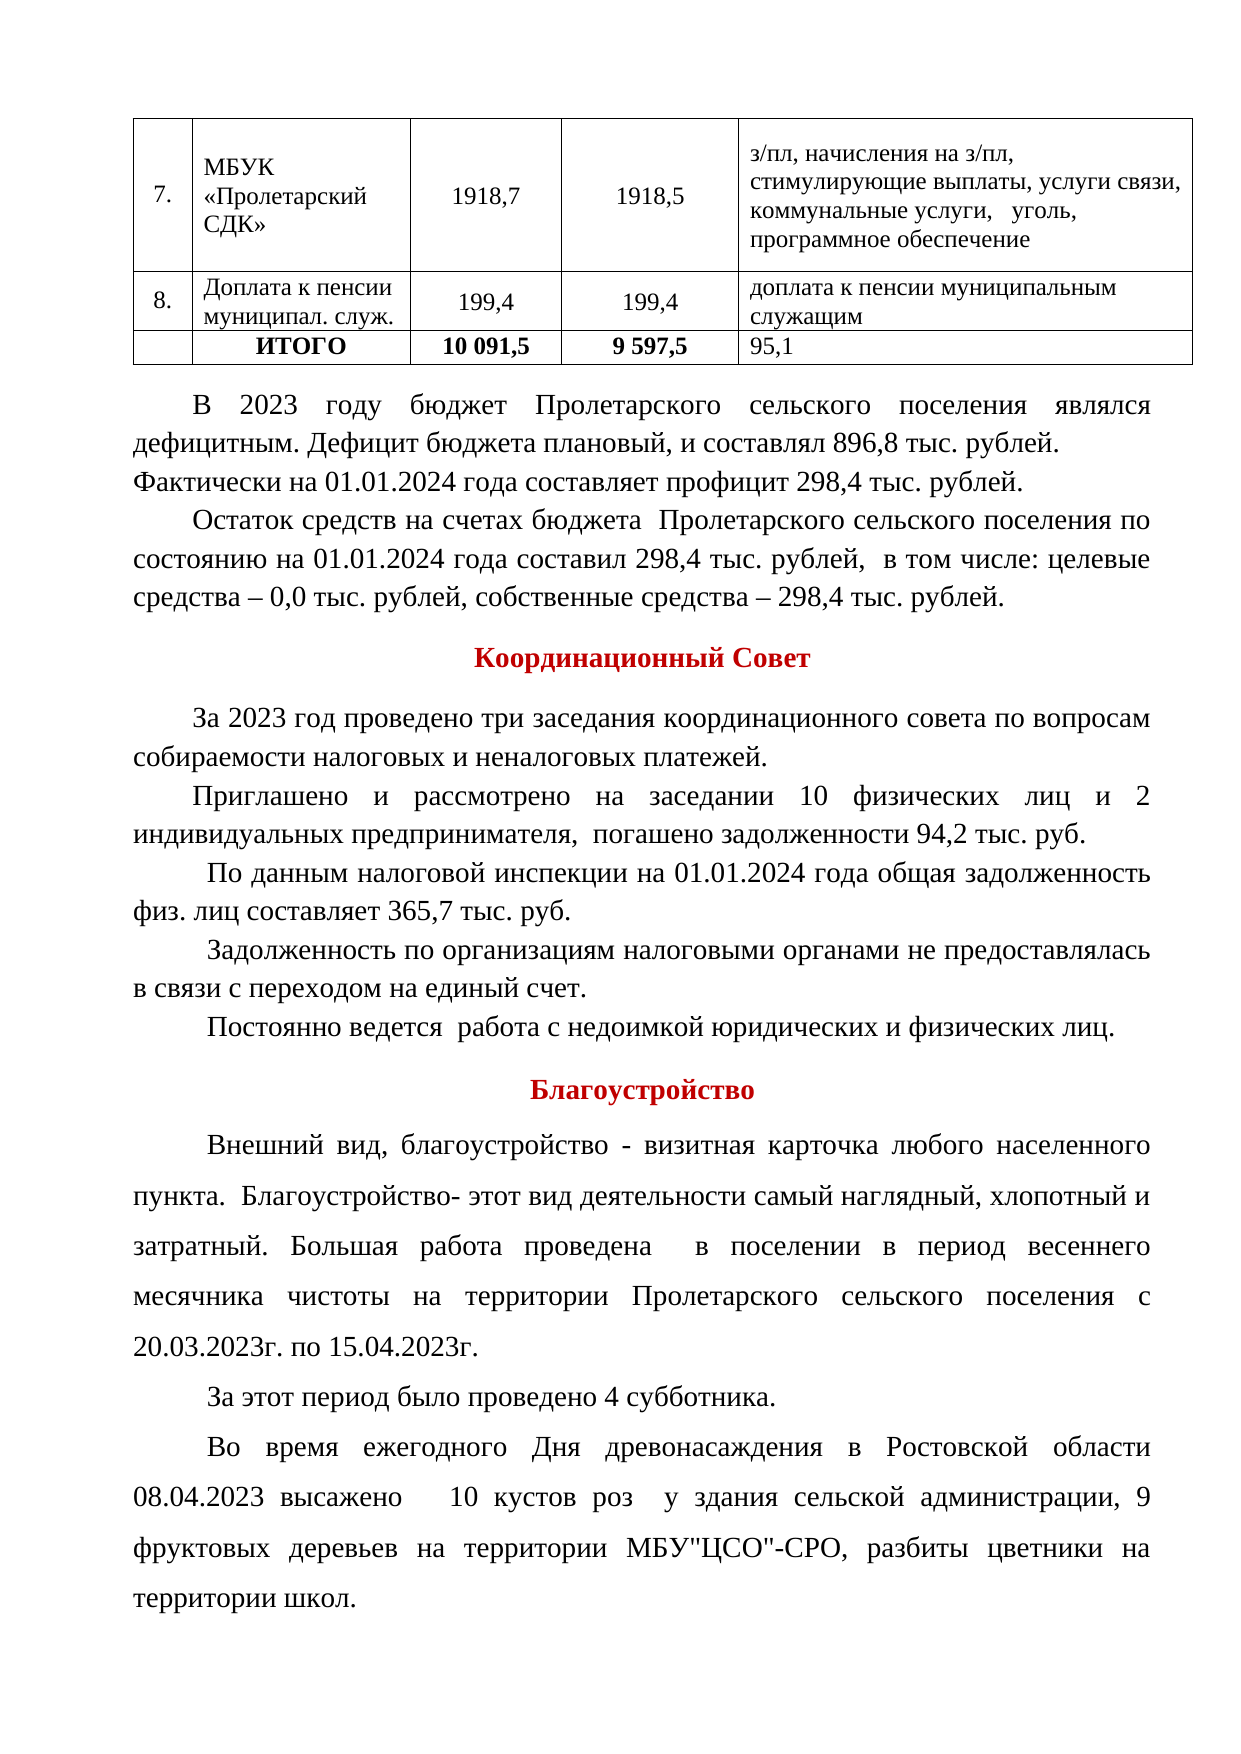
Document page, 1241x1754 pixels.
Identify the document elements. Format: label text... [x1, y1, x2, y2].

table_cell ИТОГО [193, 331, 410, 364]
text По данным налоговой инспекции на 01.01.2024 года общая задолженность физ. лиц составляет 365,7 тыс. руб. [133, 855, 1152, 927]
text Фактически на 01.01.2024 года составляет профицит 298,4 тыс. рублей. [133, 464, 1152, 497]
text За этот период было проведено 4 субботника. [133, 1379, 1152, 1412]
text В 2023 году бюджет Пролетарского сельского поселения являлся дефицитным. Дефицит бюджета плановый, и составлял 896,8 тыс. рублей. [133, 387, 1152, 459]
table_cell 10 091,5 [411, 331, 561, 364]
table_cell 7. [134, 119, 192, 271]
table_cell 95,1 [739, 331, 1192, 364]
table_cell 1918,7 [411, 119, 561, 271]
text Благоустройство [133, 1072, 1152, 1106]
text Приглашено и рассмотрено на заседании 10 физических лиц и 2 индивидуальных предпринимателя, погашено задолженности 94,2 тыс. руб. [133, 778, 1152, 850]
text Остаток средств на счетах бюджета Пролетарского сельского поселения по состоянию на 01.01.2024 года составил 298,4 тыс. рублей, в том числе: целевые средства – 0,0 тыс. рублей, собственные средства – 298,4 тыс. рублей. [133, 502, 1152, 613]
table_cell 8. [134, 272, 192, 330]
text Задолженность по организациям налоговыми органами не предоставлялась в связи с переходом на единый счет. [133, 932, 1152, 1004]
table_cell 1918,5 [562, 119, 738, 271]
text Во время ежегодного Дня древонасаждения в Ростовской области 08.04.2023 высажено 10 кустов роз у здания сельской администрации, 9 фруктовых деревьев на территории МБУ"ЦСО"-СРО, разбиты цветники на территории школ. [133, 1429, 1152, 1614]
text Внешний вид, благоустройство - визитная карточка любого населенного пункта. Благоустройство- этот вид деятельности самый наглядный, хлопотный и затратный. Большая работа проведена в поселении в период весеннего месячника чистоты на территории Пролетарского сельского поселения с 20.03.2023г. по 15.04.2023г. [133, 1127, 1152, 1362]
table_cell 199,4 [411, 272, 561, 330]
table_cell 199,4 [562, 272, 738, 330]
text Координационный Совет [133, 640, 1152, 674]
text Постоянно ведется работа с недоимкой юридических и физических лиц. [133, 1009, 1152, 1042]
table_cell доплата к пенсии муниципальным служащим [739, 272, 1192, 330]
table_cell Доплата к пенсии муниципал. служ. [193, 272, 410, 330]
table_cell МБУК «Пролетарский СДК» [193, 119, 410, 271]
table_cell 9 597,5 [562, 331, 738, 364]
table_cell [134, 331, 192, 364]
table_cell з/пл, начисления на з/пл, стимулирующие выплаты, услуги связи, коммунальные услуги, уголь, программное обеспечение [739, 119, 1192, 271]
text За 2023 год проведено три заседания координационного совета по вопросам собираемости налоговых и неналоговых платежей. [133, 701, 1152, 773]
